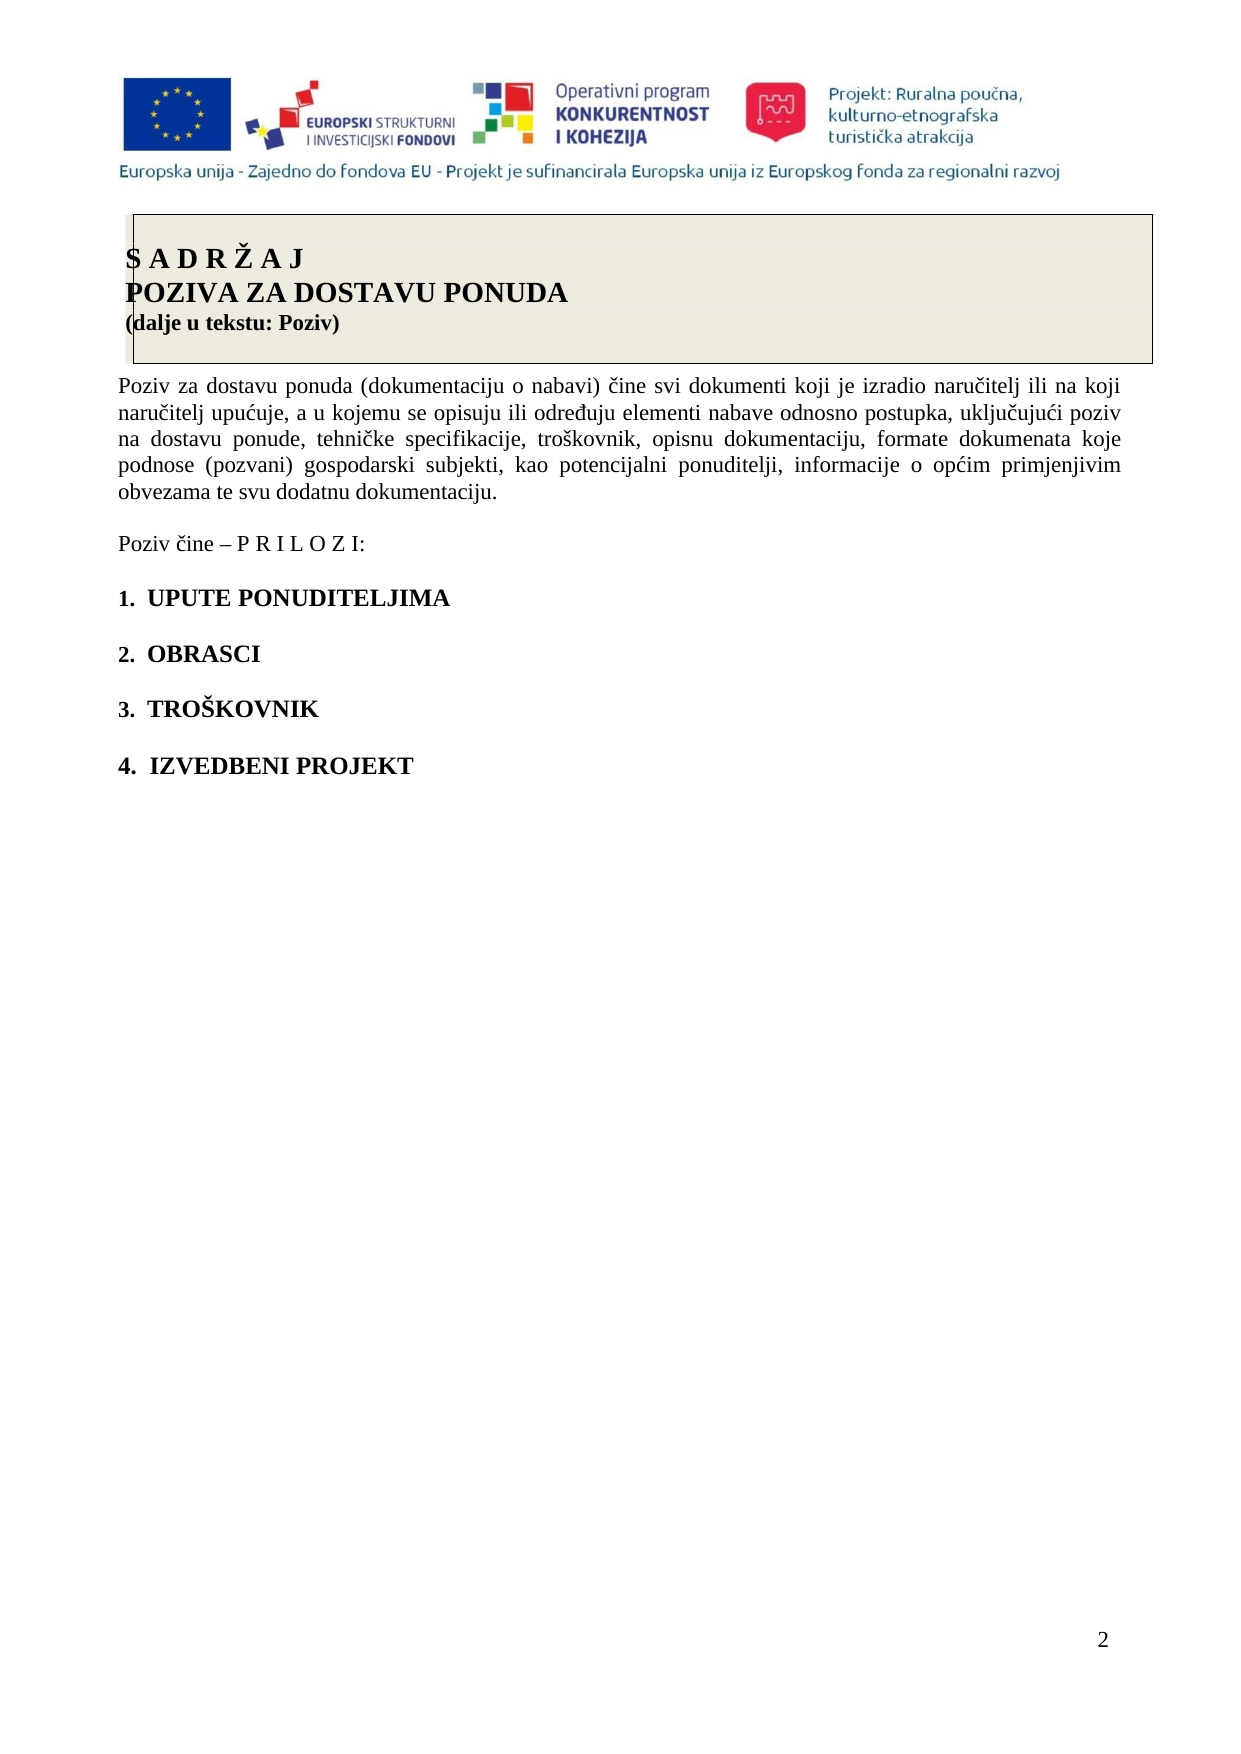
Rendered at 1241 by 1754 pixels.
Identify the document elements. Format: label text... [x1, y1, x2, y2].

list IZVEDBENI PROJEKT [118, 751, 1146, 780]
text Poziv za dostavu ponuda (dokumentaciju o nabavi) čine svi dokumenti koji je izradio naručitelj ili na koji naručitelj upućuje, a u kojemu se opisuju ili određuju elementi nabave odnosno postupka, uključujući poziv na dostavu ponude, tehničke specifikacije, troškovnik, opisnu dokumentaciju, formate dokumenata koje podnose (pozvani) gospodarski subjekti, kao potencijalni ponuditelji, informacije o općim primjenjivim obvezama te svu dodatnu dokumentaciju. [118, 372, 1123, 504]
picture [118, 75, 1064, 186]
subtitle UPUTE PONUDITELJIMA [118, 583, 1146, 612]
text Poziv čine – P R I L O Z I: [118, 531, 1146, 557]
list OBRASCI [118, 639, 1146, 668]
list TROŠKOVNIK [118, 694, 1146, 723]
